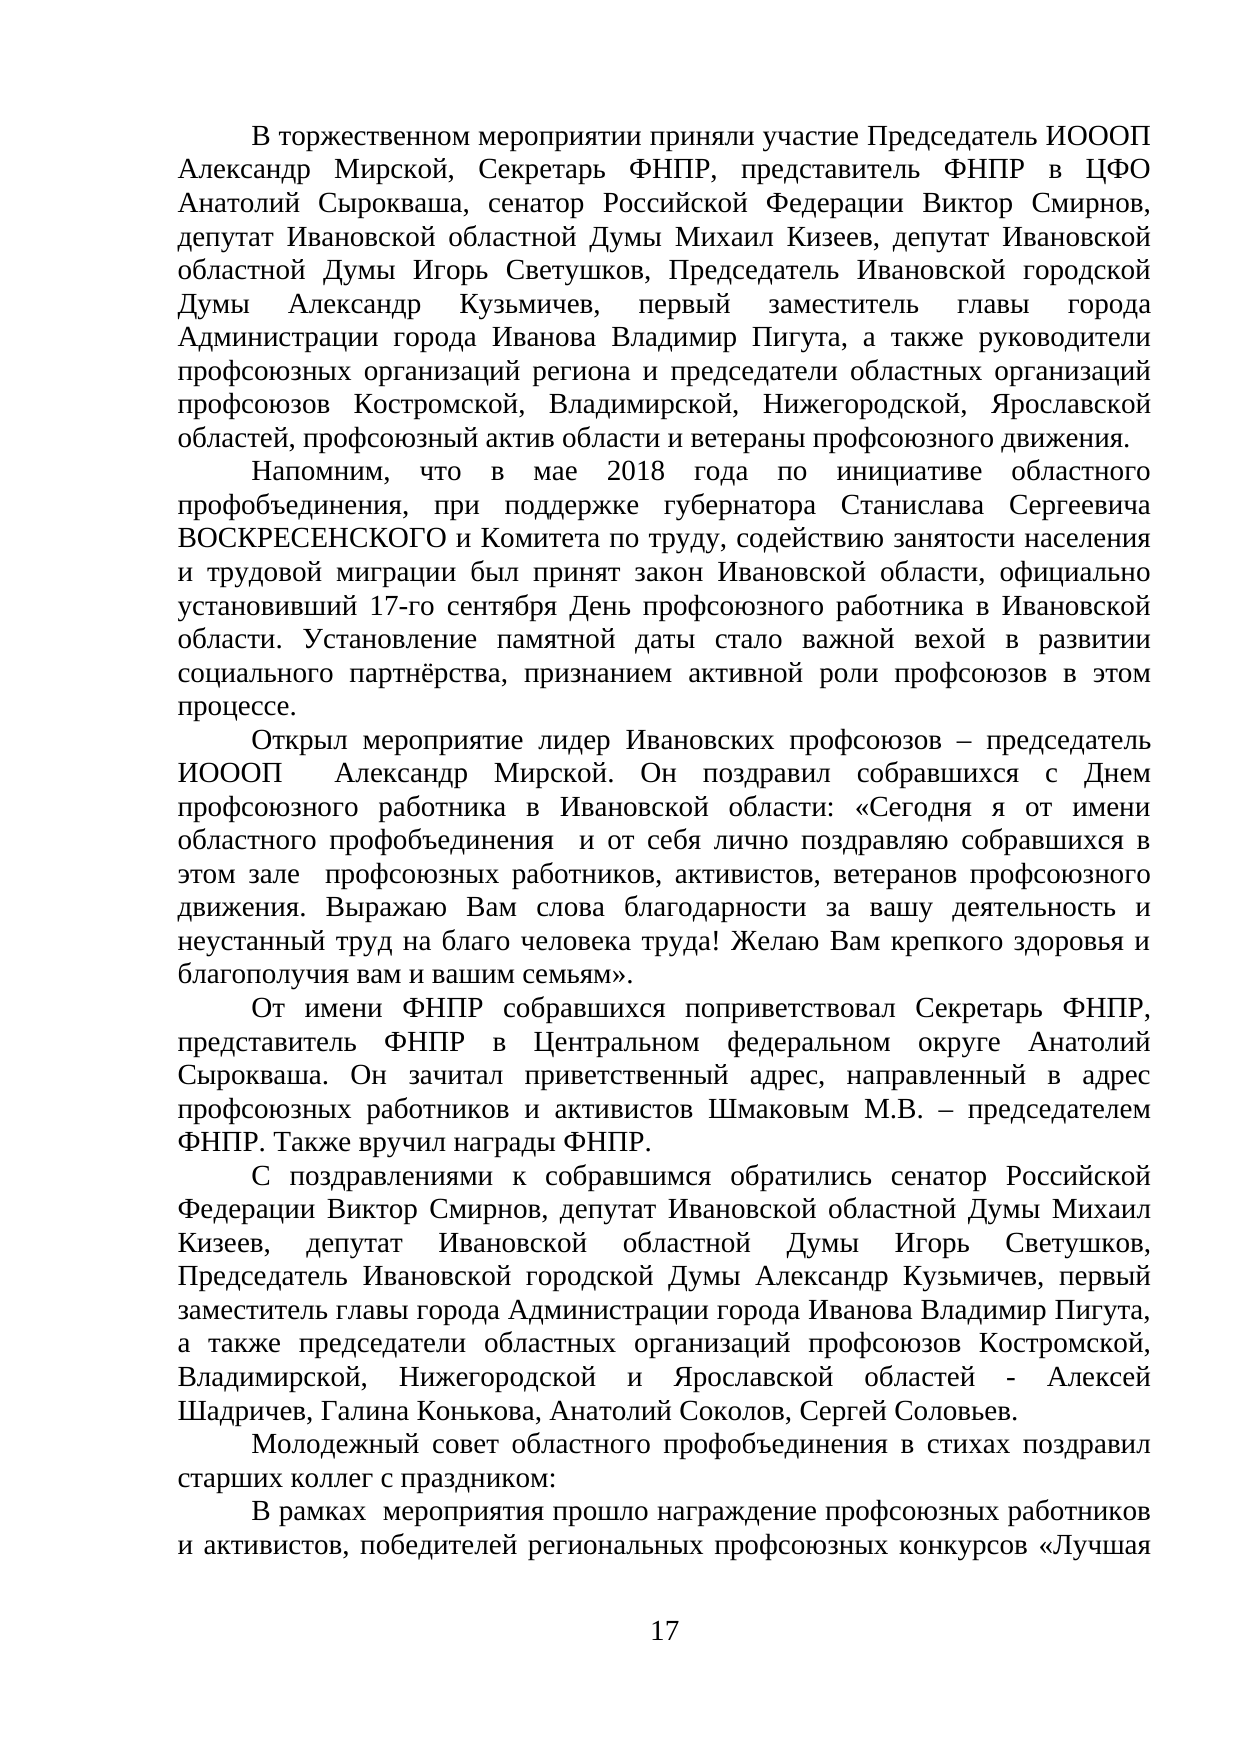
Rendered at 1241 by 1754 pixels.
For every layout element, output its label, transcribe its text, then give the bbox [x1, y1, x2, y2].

text Напомним, что в мае 2018 года по инициативе областного профобъединения, при поддержке губернатора Станислава Сергеевича ВОСКРЕСЕНСКОГО и Комитета по труду, содействию занятости населения и трудовой миграции был принят закон Ивановской области, официально установивший 17-го сентября День профсоюзного работника в Ивановской области. Установление памятной даты стало важной вехой в развитии социального партнёрства, признанием активной роли профсоюзов в этом процессе. [177, 453, 1152, 722]
text С поздравлениями к собравшимся обратились сенатор Российской Федерации Виктор Смирнов, депутат Ивановской областной Думы Михаил Кизеев, депутат Ивановской областной Думы Игорь Светушков, Председатель Ивановской городской Думы Александр Кузьмичев, первый заместитель главы города Администрации города Иванова Владимир Пигута, а также председатели областных организаций профсоюзов Костромской, Владимирской, Нижегородской и Ярославской областей - Алексей Шадричев, Галина Конькова, Анатолий Соколов, Сергей Соловьев. [177, 1158, 1152, 1426]
text Открыл мероприятие лидер Ивановских профсоюзов – председатель ИОООП Александр Мирской. Он поздравил собравшихся с Днем профсоюзного работника в Ивановской области: «Сегодня я от имени областного профобъединения и от себя лично поздравляю собравшихся в этом зале профсоюзных работников, активистов, ветеранов профсоюзного движения. Выражаю Вам слова благодарности за вашу деятельность и неустанный труд на благо человека труда! Желаю Вам крепкого здоровья и благополучия вам и вашим семьям». [177, 722, 1152, 990]
text Молодежный совет областного профобъединения в стихах поздравил старших коллег с праздником: [177, 1426, 1152, 1493]
text От имени ФНПР собравшихся поприветствовал Секретарь ФНПР, представитель ФНПР в Центральном федеральном округе Анатолий Сырокваша. Он зачитал приветственный адрес, направленный в адрес профсоюзных работников и активистов Шмаковым М.В. – председателем ФНПР. Также вручил награды ФНПР. [177, 990, 1152, 1158]
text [177, 1493, 1152, 1560]
text В торжественном мероприятии приняли участие Председатель ИОООП Александр Мирской, Секретарь ФНПР, представитель ФНПР в ЦФО Анатолий Сырокваша, сенатор Российской Федерации Виктор Смирнов, депутат Ивановской областной Думы Михаил Кизеев, депутат Ивановской областной Думы Игорь Светушков, Председатель Ивановской городской Думы Александр Кузьмичев, первый заместитель главы города Администрации города Иванова Владимир Пигута, а также руководители профсоюзных организаций региона и председатели областных организаций профсоюзов Костромской, Владимирской, Нижегородской, Ярославской областей, профсоюзный актив области и ветераны профсоюзного движения. [177, 118, 1152, 453]
